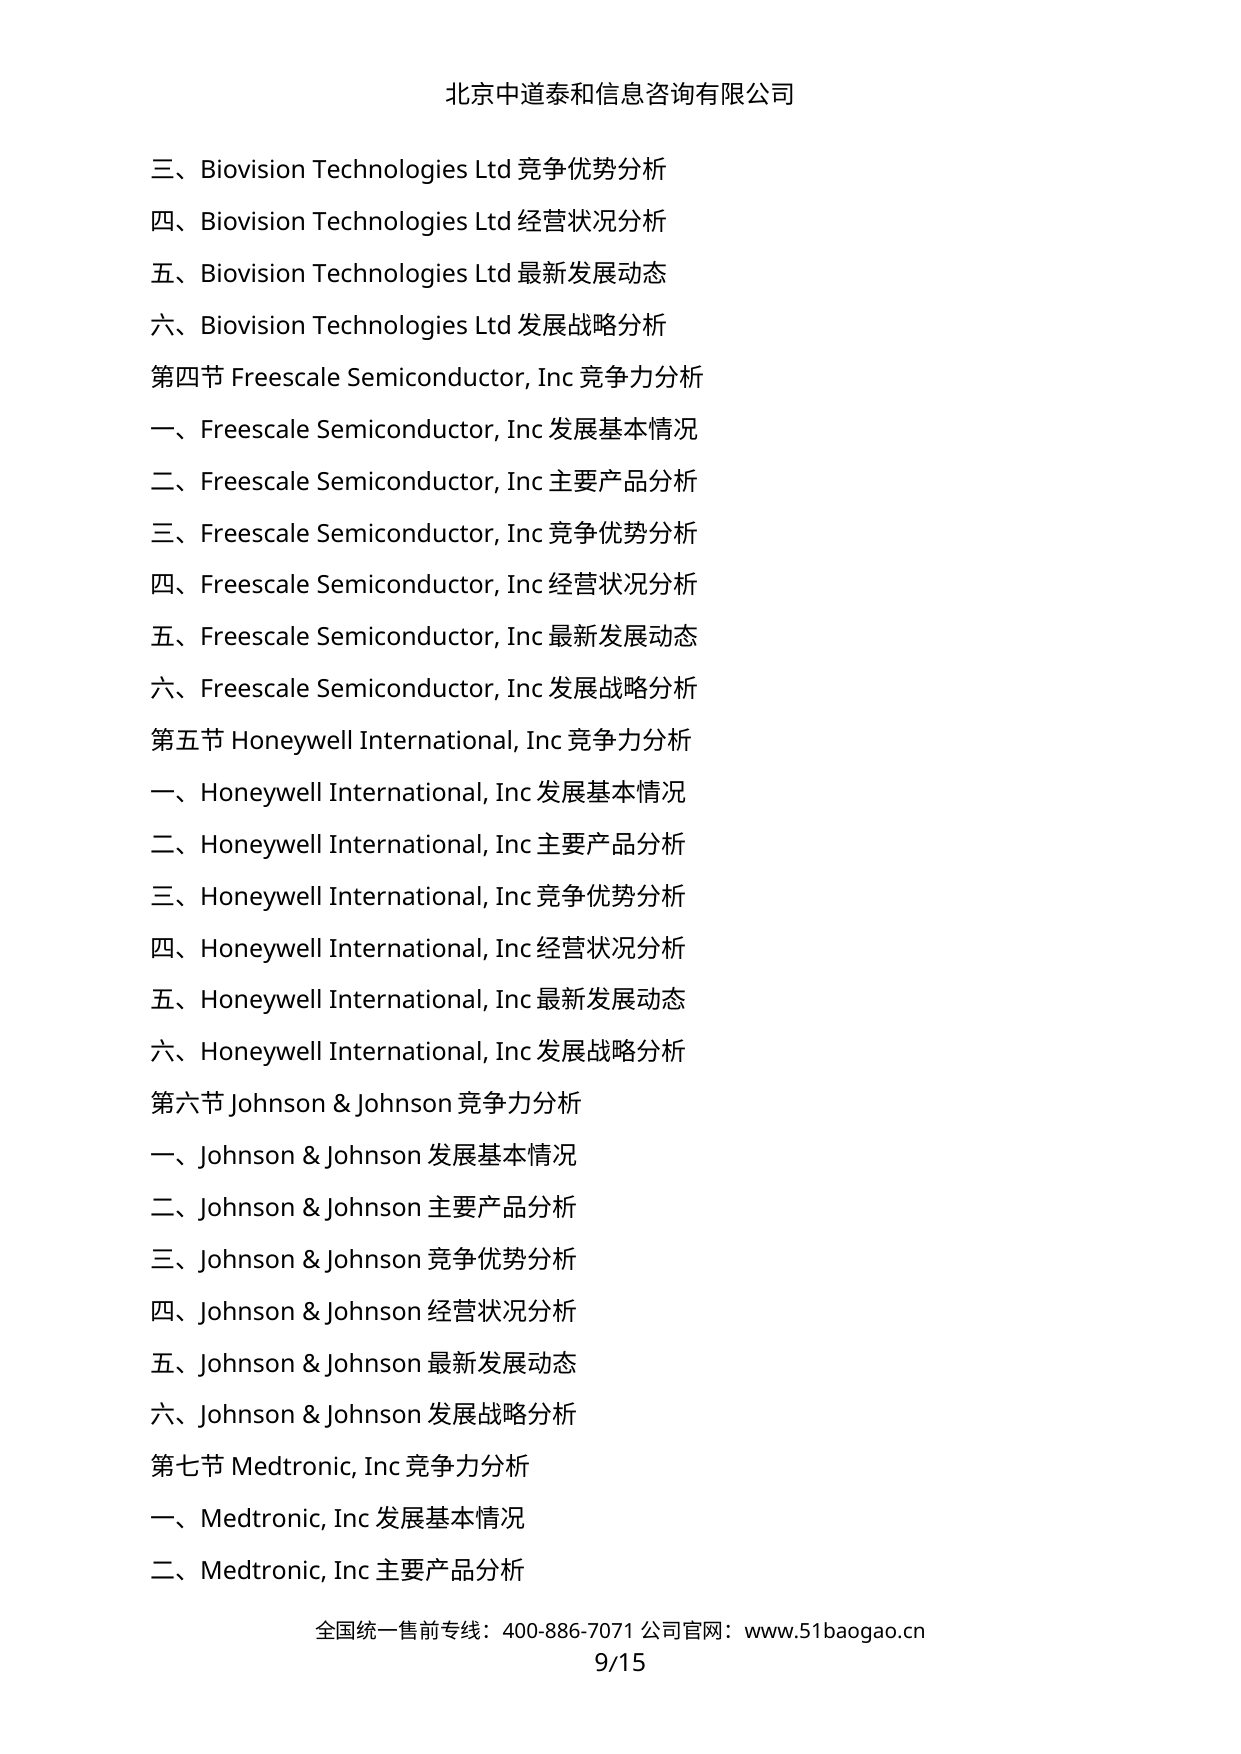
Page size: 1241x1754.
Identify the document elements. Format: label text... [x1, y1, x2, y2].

text 五、Biovision Technologies Ltd最新发展动态 [150, 254, 1090, 290]
text 二、Honeywell International, Inc主要产品分析 [150, 824, 1090, 861]
text 四、Johnson & Johnson经营状况分析 [150, 1291, 1090, 1327]
text 一、Johnson & Johnson发展基本情况 [150, 1136, 1090, 1172]
text 一、Freescale Semiconductor, Inc发展基本情况 [150, 409, 1090, 446]
text 二、Freescale Semiconductor, Inc主要产品分析 [150, 461, 1090, 497]
text 五、Honeywell International, Inc最新发展动态 [150, 980, 1090, 1016]
text 三、Freescale Semiconductor, Inc竞争优势分析 [150, 513, 1090, 549]
text 四、Biovision Technologies Ltd经营状况分析 [150, 202, 1090, 238]
text 三、Biovision Technologies Ltd竞争优势分析 [150, 150, 1090, 186]
text 第六节 Johnson & Johnson竞争力分析 [150, 1084, 1090, 1120]
text 五、Johnson & Johnson最新发展动态 [150, 1343, 1090, 1379]
text 第四节 Freescale Semiconductor, Inc竞争力分析 [150, 357, 1090, 394]
text 六、Honeywell International, Inc发展战略分析 [150, 1032, 1090, 1068]
text 三、Honeywell International, Inc竞争优势分析 [150, 876, 1090, 912]
text 六、Freescale Semiconductor, Inc发展战略分析 [150, 669, 1090, 705]
text 一、Medtronic, Inc发展基本情况 [150, 1499, 1090, 1535]
text 五、Freescale Semiconductor, Inc最新发展动态 [150, 617, 1090, 653]
text 四、Honeywell International, Inc经营状况分析 [150, 928, 1090, 964]
text 六、Biovision Technologies Ltd发展战略分析 [150, 306, 1090, 342]
text 一、Honeywell International, Inc发展基本情况 [150, 772, 1090, 809]
text 第五节 Honeywell International, Inc竞争力分析 [150, 721, 1090, 757]
text 六、Johnson & Johnson发展战略分析 [150, 1395, 1090, 1431]
text 四、Freescale Semiconductor, Inc经营状况分析 [150, 565, 1090, 601]
text 三、Johnson & Johnson竞争优势分析 [150, 1239, 1090, 1276]
text 二、Johnson & Johnson主要产品分析 [150, 1187, 1090, 1224]
text 二、Medtronic, Inc主要产品分析 [150, 1551, 1090, 1587]
text 第七节 Medtronic, Inc竞争力分析 [150, 1447, 1090, 1483]
